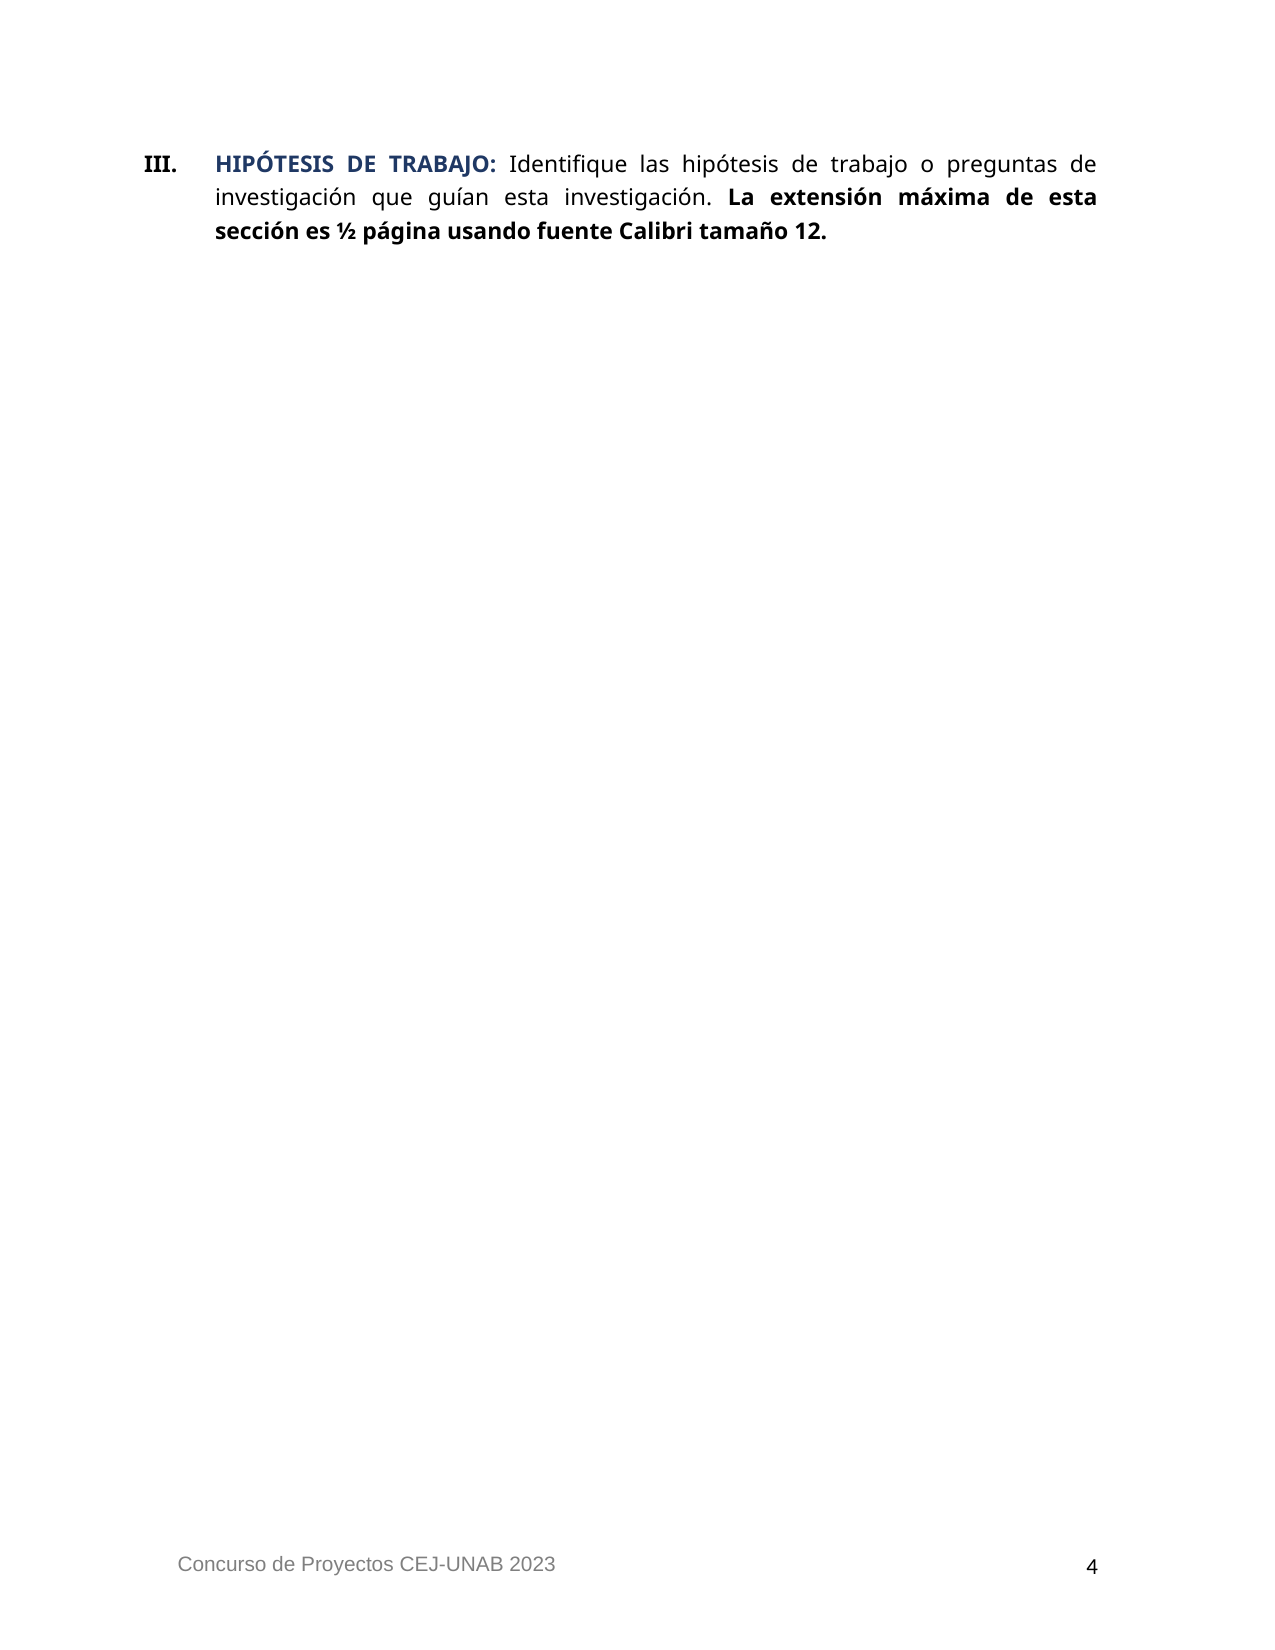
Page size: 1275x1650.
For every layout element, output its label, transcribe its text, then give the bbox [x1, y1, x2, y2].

list HIPÓTESIS DE TRABAJO: Identifique las hipótesis de trabajo o preguntas de investigación que guían esta investigación. La extensión máxima de esta sección es ½ página usando fuente Calibri tamaño 12. [177, 148, 1098, 246]
